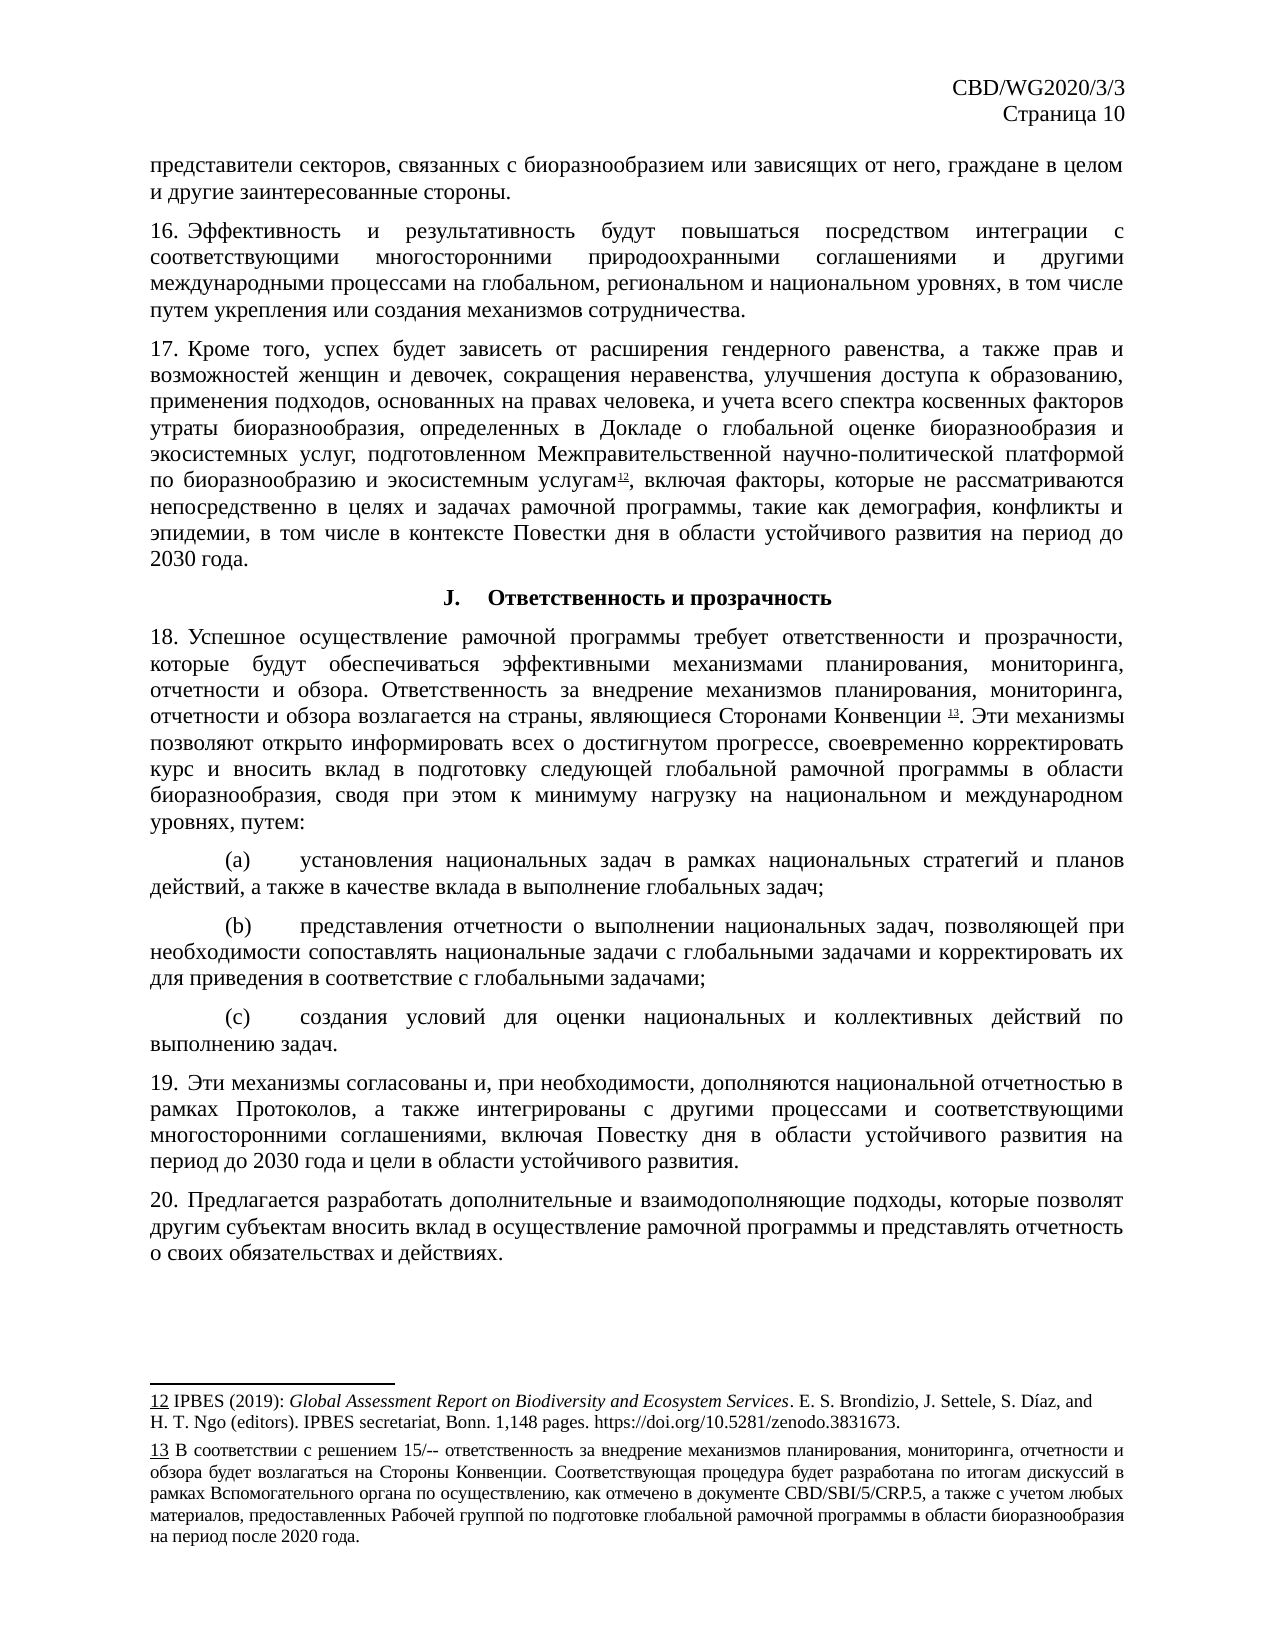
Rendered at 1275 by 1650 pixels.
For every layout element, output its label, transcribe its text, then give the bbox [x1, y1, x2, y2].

list установления национальных задач в рамках национальных стратегий и планов действий, а также в качестве вклада в выполнение глобальных задач; [150, 847, 1125, 899]
list Предлагается разработать дополнительные и взаимодополняющие подходы, которые позволят другим субъектам вносить вклад в осуществление рамочной программы и представлять отчетность о своих обязательствах и действиях. [150, 1186, 1125, 1266]
subtitle Ответственность и прозрачность [150, 584, 1125, 611]
list создания условий для оценки национальных и коллективных действий по выполнению задач. [150, 1003, 1125, 1056]
list Эти механизмы согласованы и, при необходимости, дополняются национальной отчетностью в рамках Протоколов, а также интегрированы с другими процессами и соответствующими многосторонними соглашениями, включая Повестку дня в области устойчивого развития на период до 2030 года и цели в области устойчивого развития. [150, 1068, 1125, 1174]
list представления отчетности о выполнении национальных задач, позволяющей при необходимости сопоставлять национальные задачи с глобальными задачами и корректировать их для приведения в соответствие с глобальными задачами; [150, 912, 1125, 991]
list Кроме того, успех будет зависеть от расширения гендерного равенства, а также прав и возможностей женщин и девочек, сокращения неравенства, улучшения доступа к образованию, применения подходов, основанных на правах человека, и учета всего спектра косвенных факторов утраты биоразнообразия, определенных в Докладе о глобальной оценке биоразнообразия и экосистемных услуг, подготовленном Межправительственной научно-политической платформой по биоразнообразию и экосистемным услугам, включая факторы, которые не рассматриваются непосредственно в целях и задачах рамочной программы, такие как демография, конфликты и эпидемии, в том числе в контексте Повестки дня в области устойчивого развития на период до 2030 года. [150, 335, 1125, 572]
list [150, 152, 1125, 204]
list Эффективность и результативность будут повышаться посредством интеграции с соответствующими многосторонними природоохранными соглашениями и другими международными процессами на глобальном, региональном и национальном уровнях, в том числе путем укрепления или создания механизмов сотрудничества. [150, 217, 1125, 322]
list Успешное осуществление рамочной программы требует ответственности и прозрачности, которые будут обеспечиваться эффективными механизмами планирования, мониторинга, отчетности и обзора. Ответственность за внедрение механизмов планирования, мониторинга, отчетности и обзора возлагается на страны, являющиеся Сторонами Конвенции . Эти механизмы позволяют открыто информировать всех о достигнутом прогрессе, своевременно корректировать курс и вносить вклад в подготовку следующей глобальной рамочной программы в области биоразнообразия, сводя при этом к минимуму нагрузку на национальном и международном уровнях, путем: [150, 623, 1125, 834]
